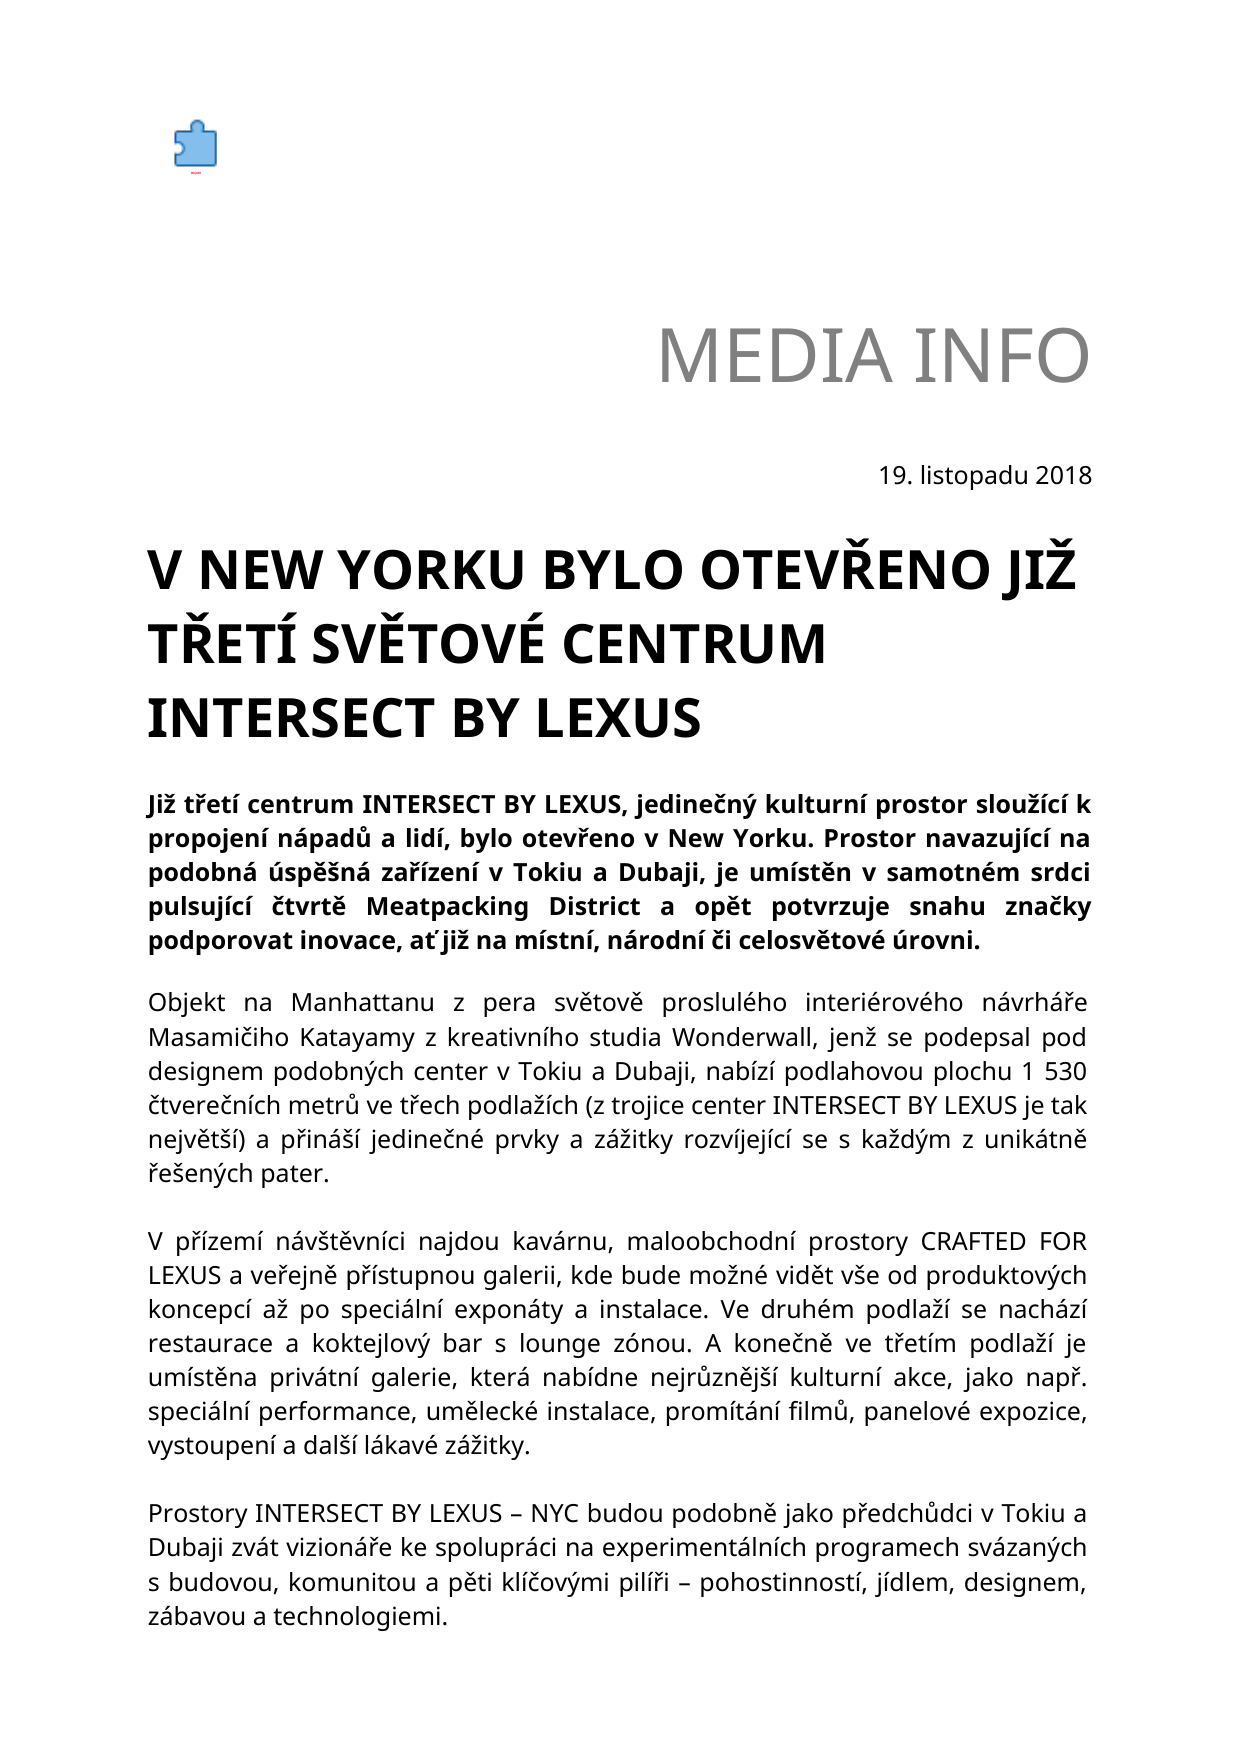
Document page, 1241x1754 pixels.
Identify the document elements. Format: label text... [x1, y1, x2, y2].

text 19. listopadu 2018 [148, 458, 1093, 492]
text Prostory INTERSECT BY LEXUS – NYC budou podobně jako předchůdci v Tokiu a Dubaji zvát vizionáře ke spolupráci na experimentálních programech svázaných s budovou, komunitou a pěti klíčovými pilíři – pohostinností, jídlem, designem, zábavou a technologiemi. [148, 1496, 1088, 1632]
text Objekt na Manhattanu z pera světově proslulého interiérového návrháře Masamičiho Katayamy z kreativního studia Wonderwall, jenž se podepsal pod designem podobných center v Tokiu a Dubaji, nabízí podlahovou plochu 1 530 čtverečních metrů ve třech podlažích (z trojice center INTERSECT BY LEXUS je tak největší) a přináší jedinečné prvky a zážitky rozvíjející se s každým z unikátně řešených pater. [148, 985, 1088, 1189]
text MEDIA INFO [590, 302, 1093, 404]
text V přízemí návštěvníci najdou kavárnu, maloobchodní prostory CRAFTED FOR LEXUS a veřejně přístupnou galerii, kde bude možné vidět vše od produktových koncepcí až po speciální exponáty a instalace. Ve druhém podlaží se nachází restaurace a koktejlový bar s lounge zónou. A konečně ve třetím podlaží je umístěna privátní galerie, která nabídne nejrůznější kulturní akce, jako např. speciální performance, umělecké instalace, promítání filmů, panelové expozice, vystoupení a další lákavé zážitky. [148, 1223, 1088, 1462]
text V NEW YORKU BYLO OTEVŘENO JIŽ TŘETÍ SVĚTOVÉ CENTRUM INTERSECT BY LEXUS [148, 532, 1093, 753]
text Již třetí centrum INTERSECT BY LEXUS, jedinečný kulturní prostor sloužící k propojení nápadů a lidí, bylo otevřeno v New Yorku. Prostor navazující na podobná úspěšná zařízení v Tokiu a Dubaji, je umístěn v samotném srdci pulsující čtvrtě Meatpacking District a opět potvrzuje snahu značky podporovat inovace, ať již na místní, národní či celosvětové úrovni. [148, 786, 1093, 957]
